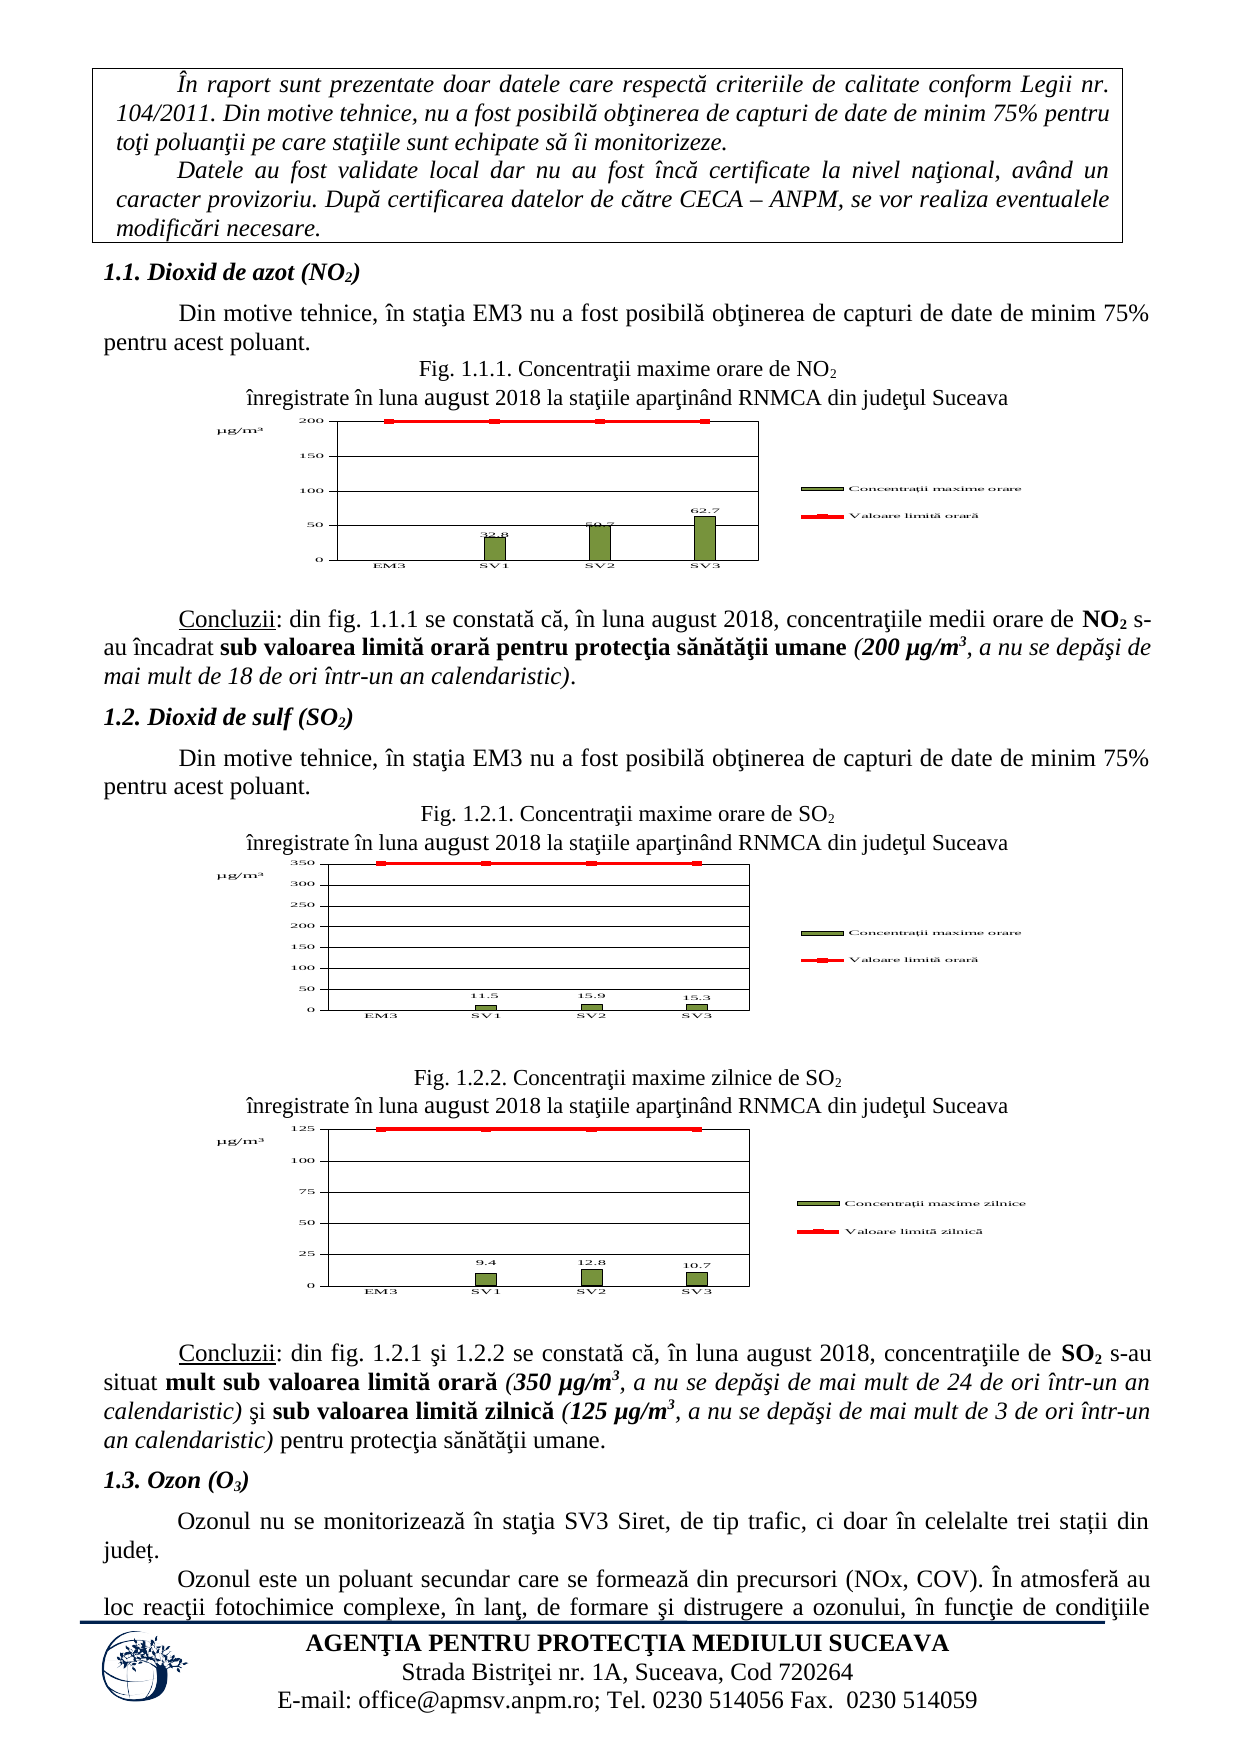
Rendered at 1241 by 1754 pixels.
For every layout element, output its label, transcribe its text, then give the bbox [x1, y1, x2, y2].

text Concluzii: din fig. 1.2.1 şi 1.2.2 se constată că, în luna august 2018, concentraţiile de SO2 s-au situat mult sub valoarea limită orară (350 µg/m3, a nu se depăşi de mai mult de 24 de ori într-un an calendaristic) şi sub valoarea limită zilnică (125 µg/m3, a nu se depăşi de mai mult de 3 de ori într-un an calendaristic) pentru protecţia sănătăţii umane. [103, 1338, 1152, 1453]
table_header În raport sunt prezentate doar datele care respectă criteriile de calitate conform Legii nr. 104/2011. Din motive tehnice, nu a fost posibilă obţinerea de capturi de date de minim 75% pentru toţi poluanţii pe care staţiile sunt echipate să îi monitorizeze. Datele au fost validate local dar nu au fost încă certificate la nivel naţional, având un caracter provizoriu. După certificarea datelor de către CECA – ANPM, se vor realiza eventualele modificări necesare. [93, 69, 1122, 242]
text înregistrate în luna august 2018 la staţiile aparţinând RNMCA din judeţul Suceava [103, 1090, 1152, 1119]
text 1.1. Dioxid de azot (NO2) [103, 257, 1152, 286]
text Concluzii: din fig. 1.1.1 se constată că, în luna august 2018, concentraţiile medii orare de NO2 s-au încadrat sub valoarea limită orară pentru protecţia sănătăţii umane (200 µg/m3, a nu se depăşi de mai mult de 18 de ori într-un an calendaristic). [103, 604, 1152, 690]
text Fig. 1.2.2. Concentraţii maxime zilnice de SO2 [103, 1064, 1152, 1090]
text 1.2. Dioxid de sulf (SO2) [103, 702, 1152, 731]
text Din motive tehnice, în staţia EM3 nu a fost posibilă obţinerea de capturi de date de minim 75% pentru acest poluant. [103, 298, 1152, 355]
text înregistrate în luna august 2018 la staţiile aparţinând RNMCA din judeţul Suceava [103, 827, 1152, 855]
text 1.3. Ozon (O3) [103, 1466, 1152, 1494]
text Din motive tehnice, în staţia EM3 nu a fost posibilă obţinerea de capturi de date de minim 75% pentru acest poluant. [103, 743, 1152, 800]
text Fig. 1.2.1. Concentraţii maxime orare de SO2 [103, 800, 1152, 827]
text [103, 1564, 1152, 1621]
text Ozonul nu se monitorizează în staţia SV3 Siret, de tip trafic, ci doar în celelalte trei stații din județ. [103, 1506, 1152, 1564]
text înregistrate în luna august 2018 la staţiile aparţinând RNMCA din judeţul Suceava [103, 382, 1152, 411]
text Fig. 1.1.1. Concentraţii maxime orare de NO2 [103, 355, 1152, 382]
